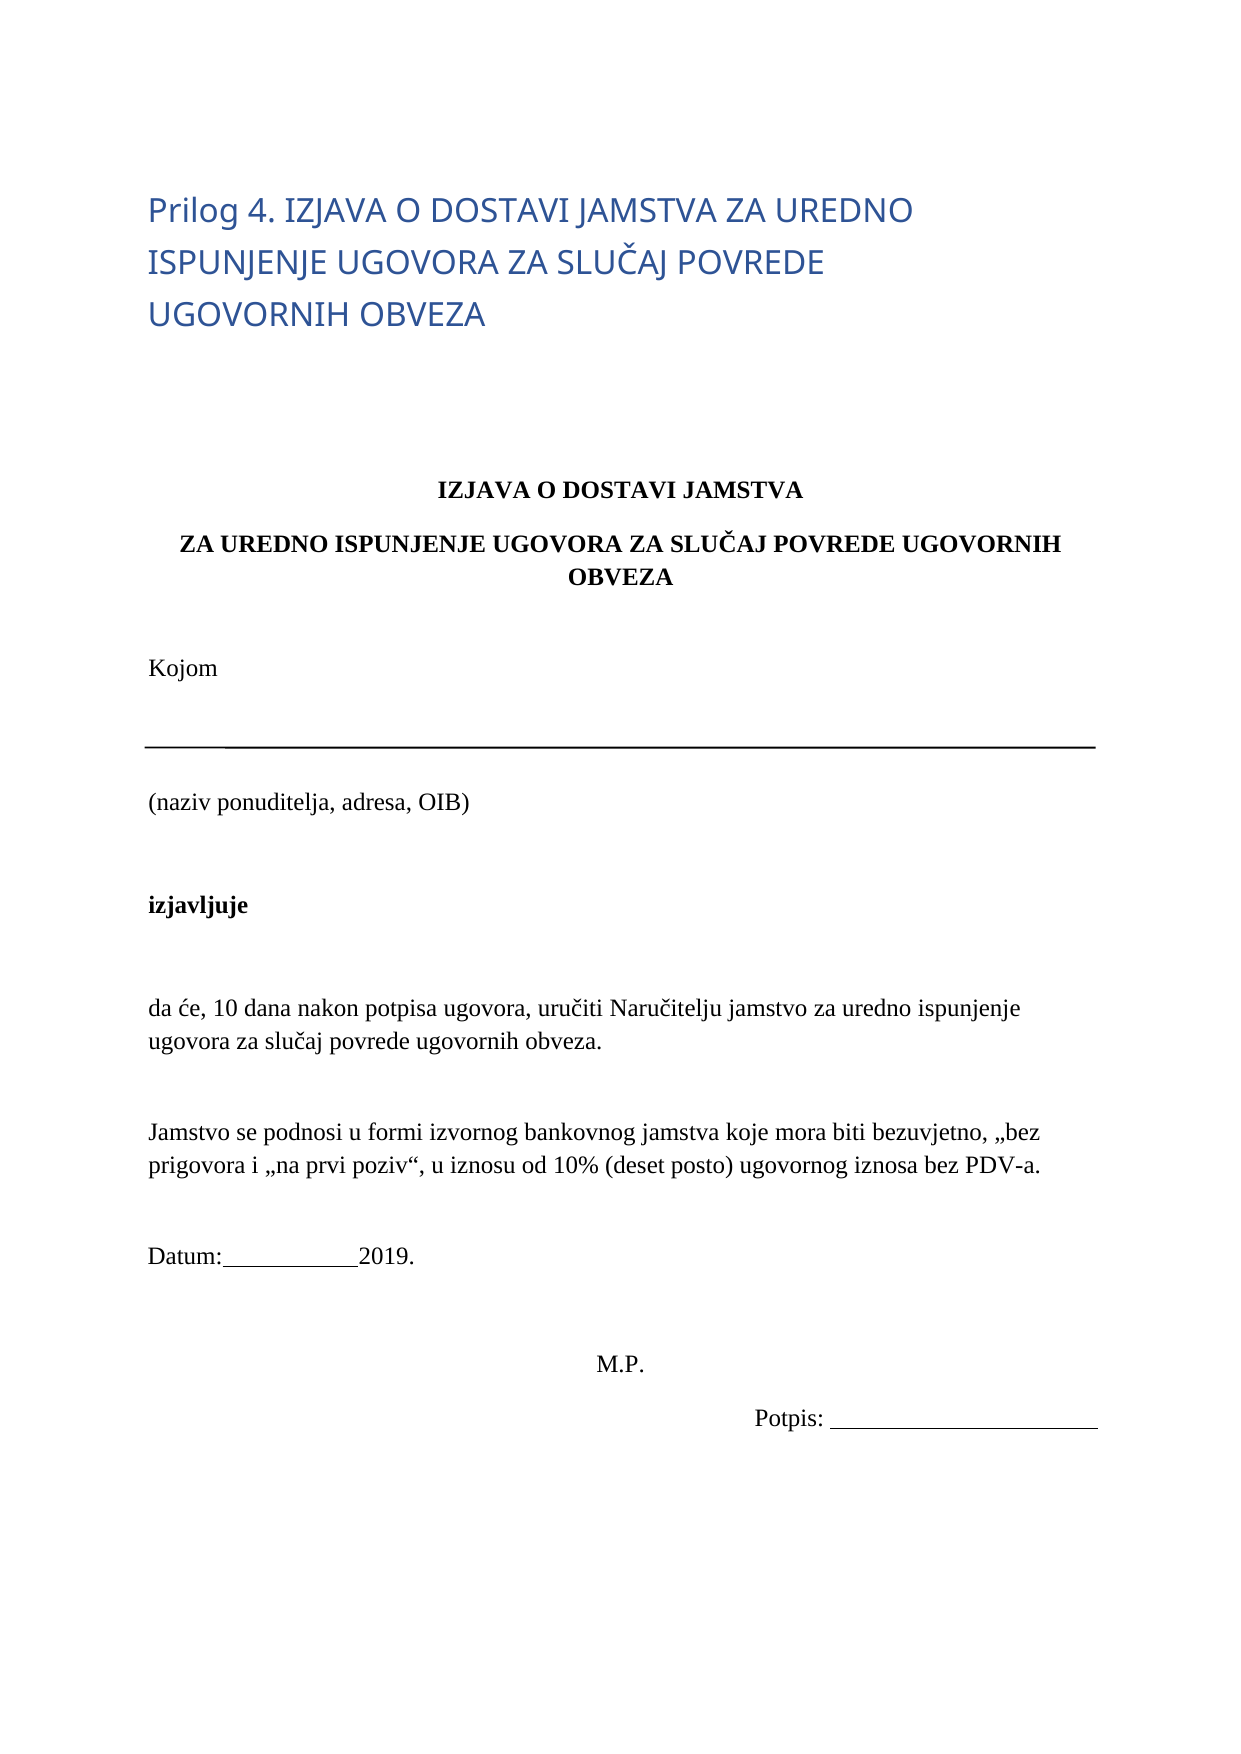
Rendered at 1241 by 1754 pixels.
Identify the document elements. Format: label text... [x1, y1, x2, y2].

text (naziv ponuditelja, adresa, OIB) [148, 787, 1093, 816]
subtitle Prilog 4. IZJAVA O DOSTAVI JAMSTVA ZA UREDNO ISPUNJENJE UGOVORA ZA SLUČAJ POVREDE UGOVORNIH OBVEZA [147, 187, 1021, 336]
text Potpis: [754, 1403, 1134, 1432]
text Kojom [148, 653, 1093, 682]
text Datum: 2019. [147, 1241, 1093, 1270]
text M.P. [435, 1349, 805, 1378]
text da će, 10 dana nakon potpisa ugovora, uručiti Naručitelju jamstvo za uredno ispunjenje ugovora za slučaj povrede ugovornih obveza. [148, 993, 1093, 1055]
subtitle izjavljuje [148, 890, 1093, 919]
text Jamstvo se podnosi u formi izvornog bankovnog jamstva koje mora biti bezuvjetno, „bez prigovora i „na prvi poziv“, u iznosu od 10% (deset posto) ugovornog iznosa bez PDV-a. [148, 1117, 1093, 1179]
text ZA UREDNO ISPUNJENJE UGOVORA ZA SLUČAJ POVREDE UGOVORNIH OBVEZA [148, 529, 1093, 590]
subtitle IZJAVA O DOSTAVI JAMSTVA [148, 475, 1093, 503]
